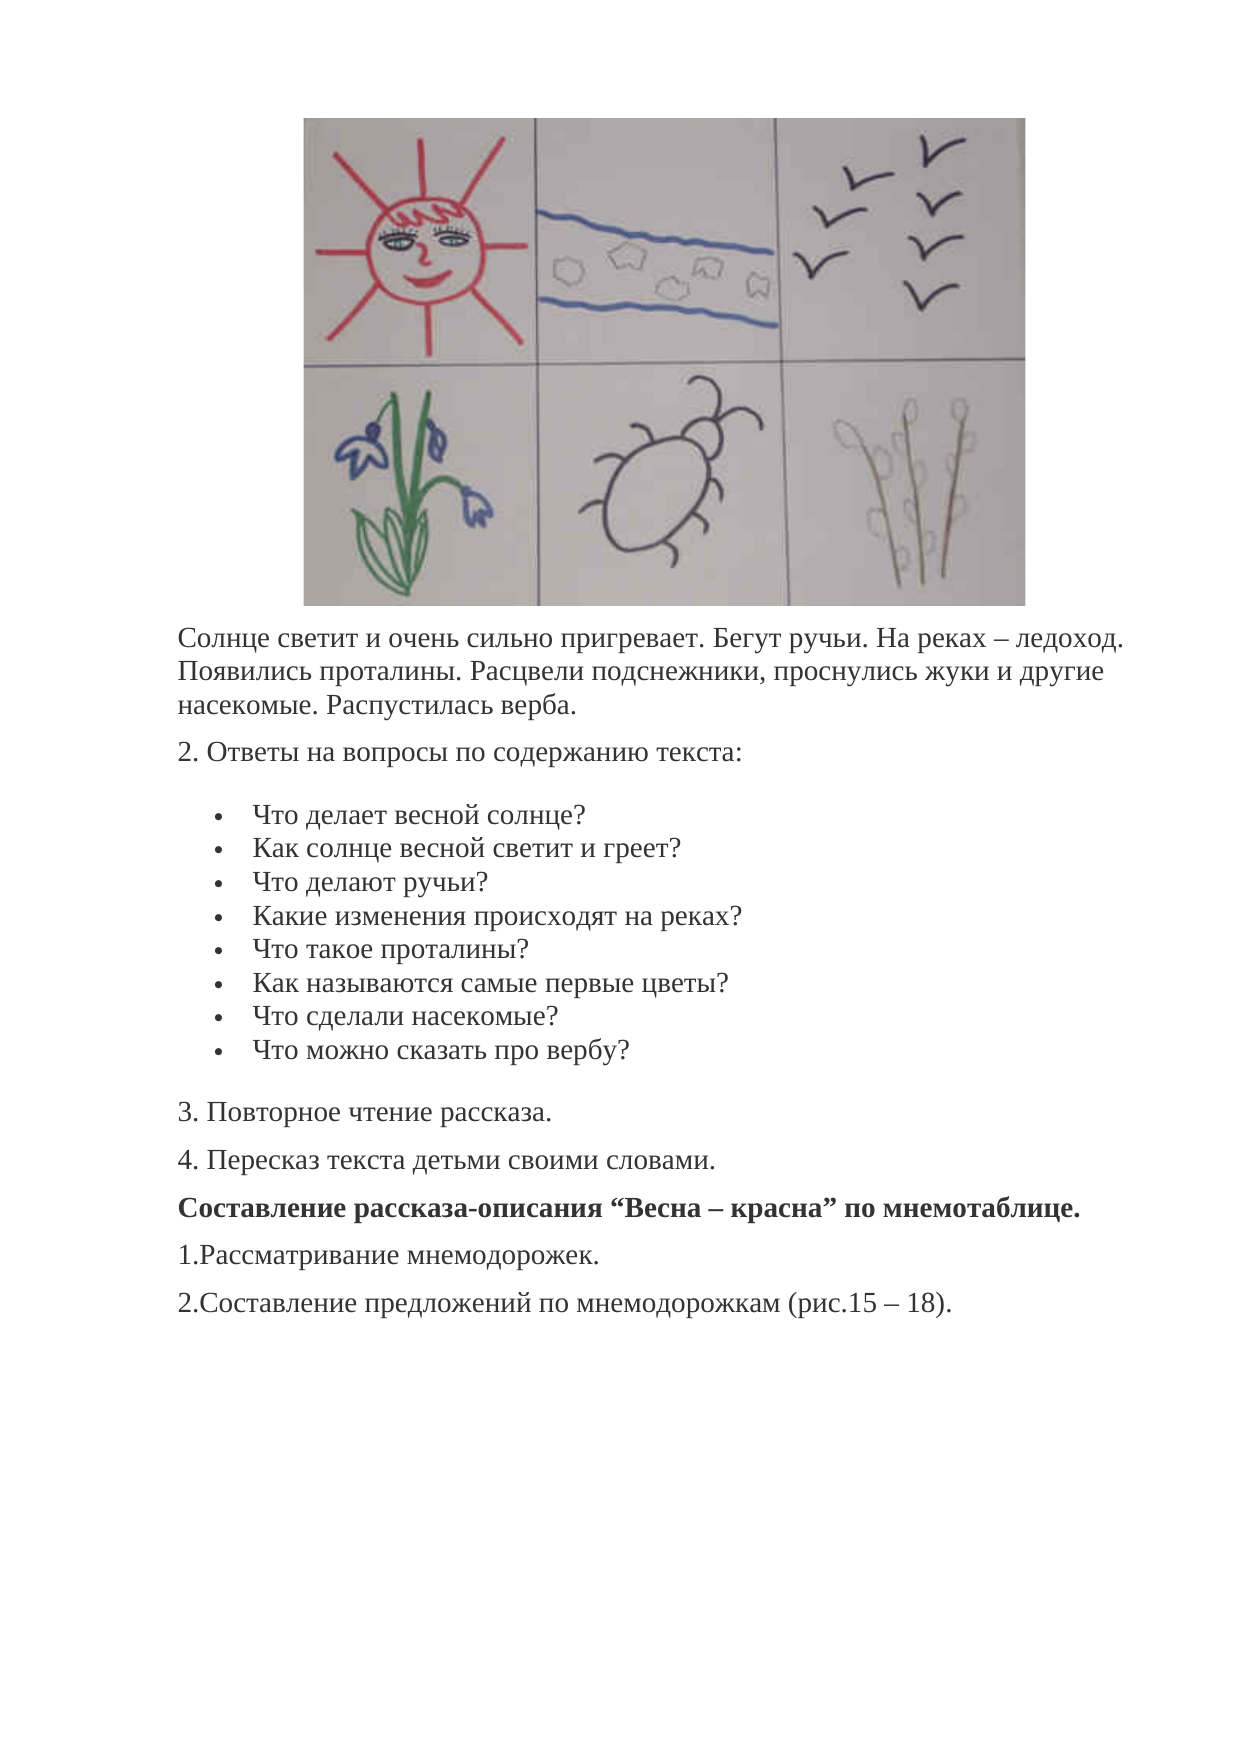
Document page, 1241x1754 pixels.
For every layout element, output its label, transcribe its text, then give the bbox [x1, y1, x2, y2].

text Составление рассказа-описания “Весна – красна” по мнемотаблице. [177, 1190, 1152, 1223]
text 4. Пересказ текста детьми своими словами. [177, 1142, 1152, 1176]
text 2.Составление предложений по мнемодорожкам (рис.15 – 18). [177, 1285, 1152, 1318]
text 2. Ответы на вопросы по содержанию текста: [177, 734, 1152, 768]
list Что делает весной солнце? [215, 797, 1152, 831]
list Как называются самые первые цветы? [215, 965, 1152, 998]
list Что сделали насекомые? [215, 998, 1152, 1032]
text 1.Рассматривание мнемодорожек. [177, 1237, 1152, 1271]
list Какие изменения происходят на реках? [215, 898, 1152, 931]
picture [303, 118, 1026, 606]
list Как солнце весной светит и греет? [215, 831, 1152, 864]
list Что такое проталины? [215, 931, 1152, 965]
text 3. Повторное чтение рассказа. [177, 1094, 1152, 1128]
list Что делают ручьи? [215, 864, 1152, 898]
list Что можно сказать про вербу? [215, 1032, 1152, 1065]
text Солнце светит и очень сильно пригревает. Бегут ручьи. На реках – ледоход. Появились проталины. Расцвели подснежники, проснулись жуки и другие насекомые. Распустилась верба. [177, 620, 1152, 720]
